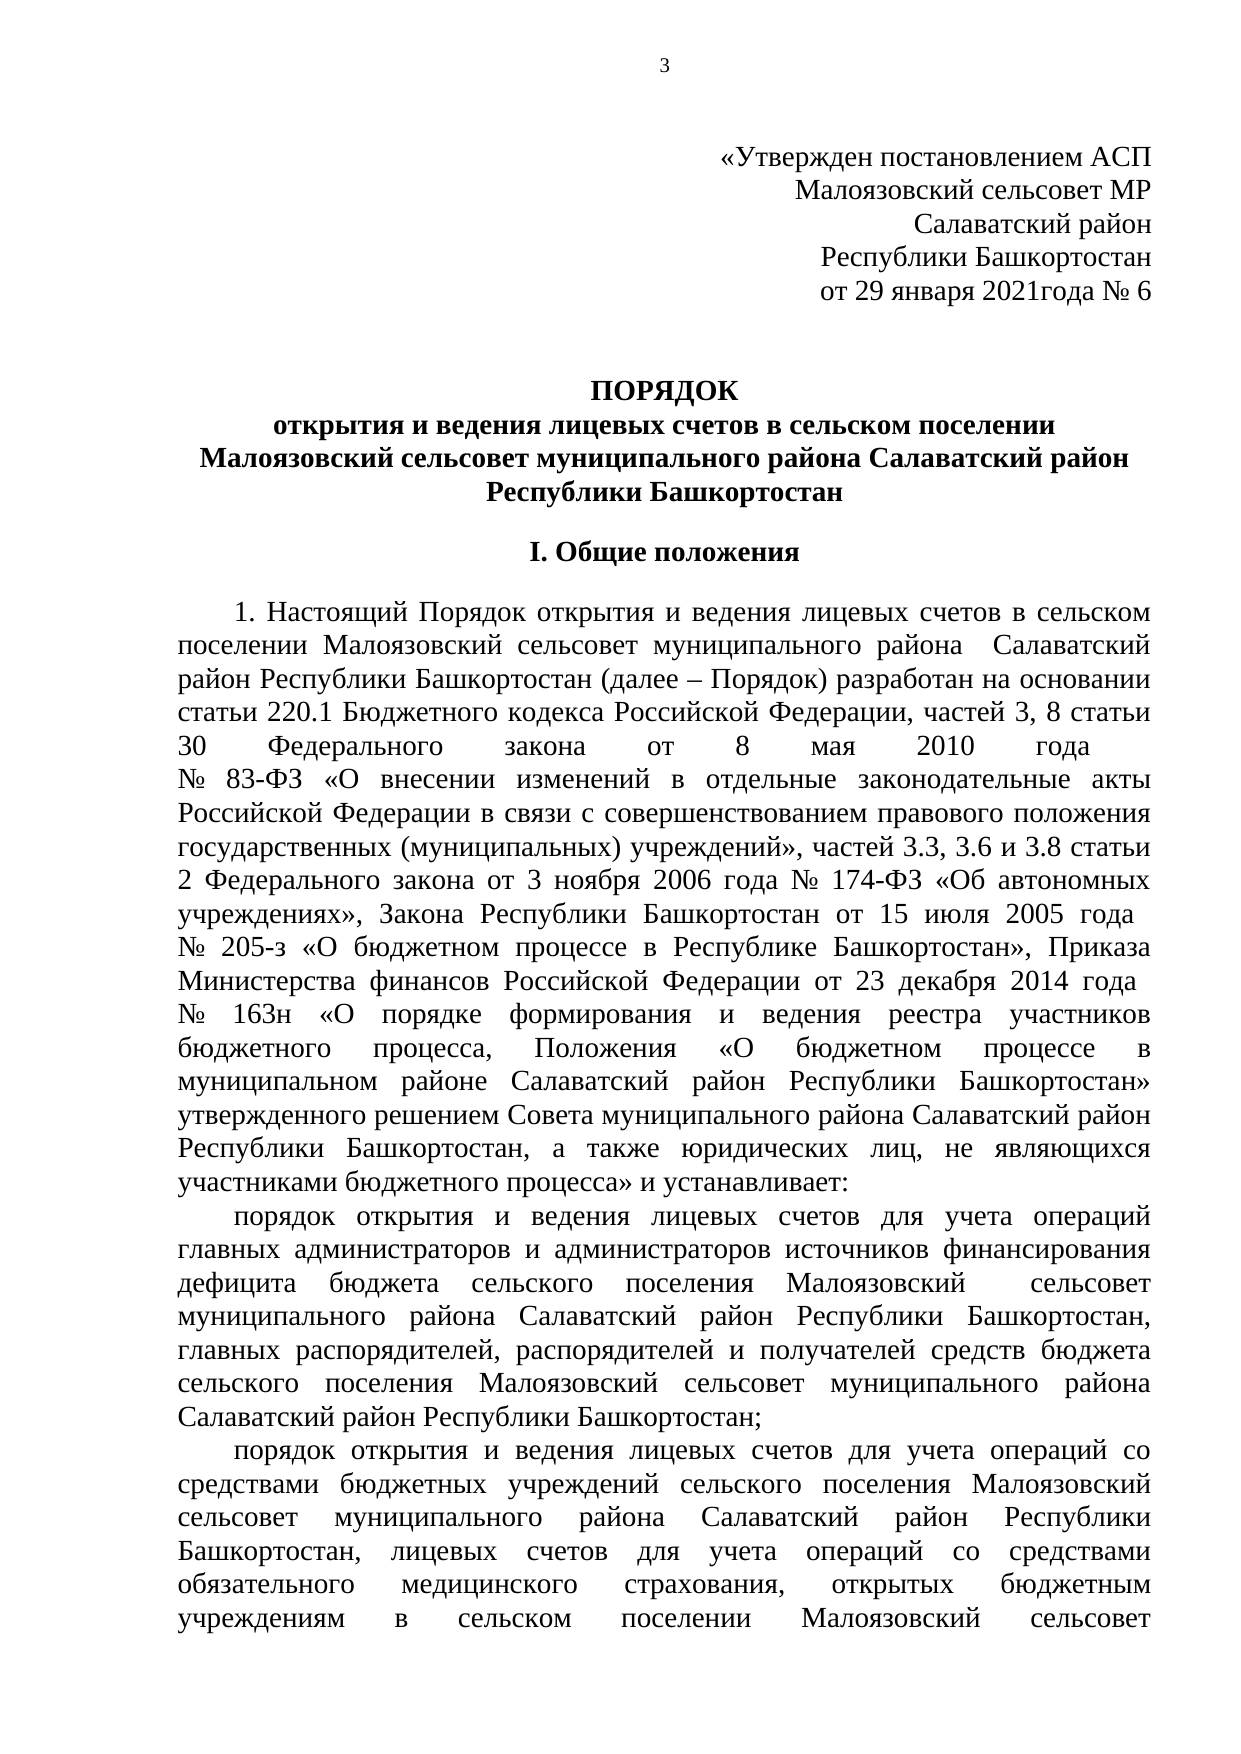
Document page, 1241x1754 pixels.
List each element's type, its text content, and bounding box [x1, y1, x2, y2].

text открытия и ведения лицевых счетов в сельском поселении Малоязовский сельсовет муниципального района Салаватский район [177, 407, 1152, 474]
text ПОРЯДОК [177, 373, 1152, 407]
title Республики Башкортостан [177, 474, 1152, 508]
text Малоязовский сельсовет МР Салаватский район [177, 172, 1152, 239]
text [177, 1432, 1152, 1634]
text Республики Башкортостан [177, 239, 1152, 273]
text «Утвержден постановлением АСП [177, 139, 1152, 172]
text от 29 января 2021года № 6 [177, 273, 1152, 306]
text порядок открытия и ведения лицевых счетов для учета операций главных администраторов и администраторов источников финансирования дефицита бюджета сельского поселения Малоязовский сельсовет муниципального района Салаватский район Республики Башкортостан, главных распорядителей, распорядителей и получателей средств бюджета сельского поселения Малоязовский сельсовет муниципального района Салаватский район Республики Башкортостан; [177, 1198, 1152, 1432]
text 1. Настоящий Порядок открытия и ведения лицевых счетов в сельском поселении Малоязовский сельсовет муниципального района Салаватский район Республики Башкортостан (далее – Порядок) разработан на основании статьи 220.1 Бюджетного кодекса Российской Федерации, частей 3, 8 статьи 30 Федерального закона от 8 мая 2010 года № 83-ФЗ «О внесении изменений в отдельные законодательные акты Российской Федерации в связи с совершенствованием правового положения государственных (муниципальных) учреждений», частей 3.3, 3.6 и 3.8 статьи 2 Федерального закона от 3 ноября 2006 года № 174-ФЗ «Об автономных учреждениях», Закона Республики Башкортостан от 15 июля 2005 года № 205-з «О бюджетном процессе в Республике Башкортостан», Приказа Министерства финансов Российской Федерации от 23 декабря 2014 года № 163н «О порядке формирования и ведения реестра участников бюджетного процесса, Положения «О бюджетном процессе в муниципальном районе Салаватский район Республики Башкортостан» утвержденного решением Совета муниципального района Салаватский район Республики Башкортостан, а также юридических лиц, не являющихся участниками бюджетного процесса» и устанавливает: [177, 594, 1152, 1198]
title I. Общие положения [177, 534, 1152, 568]
